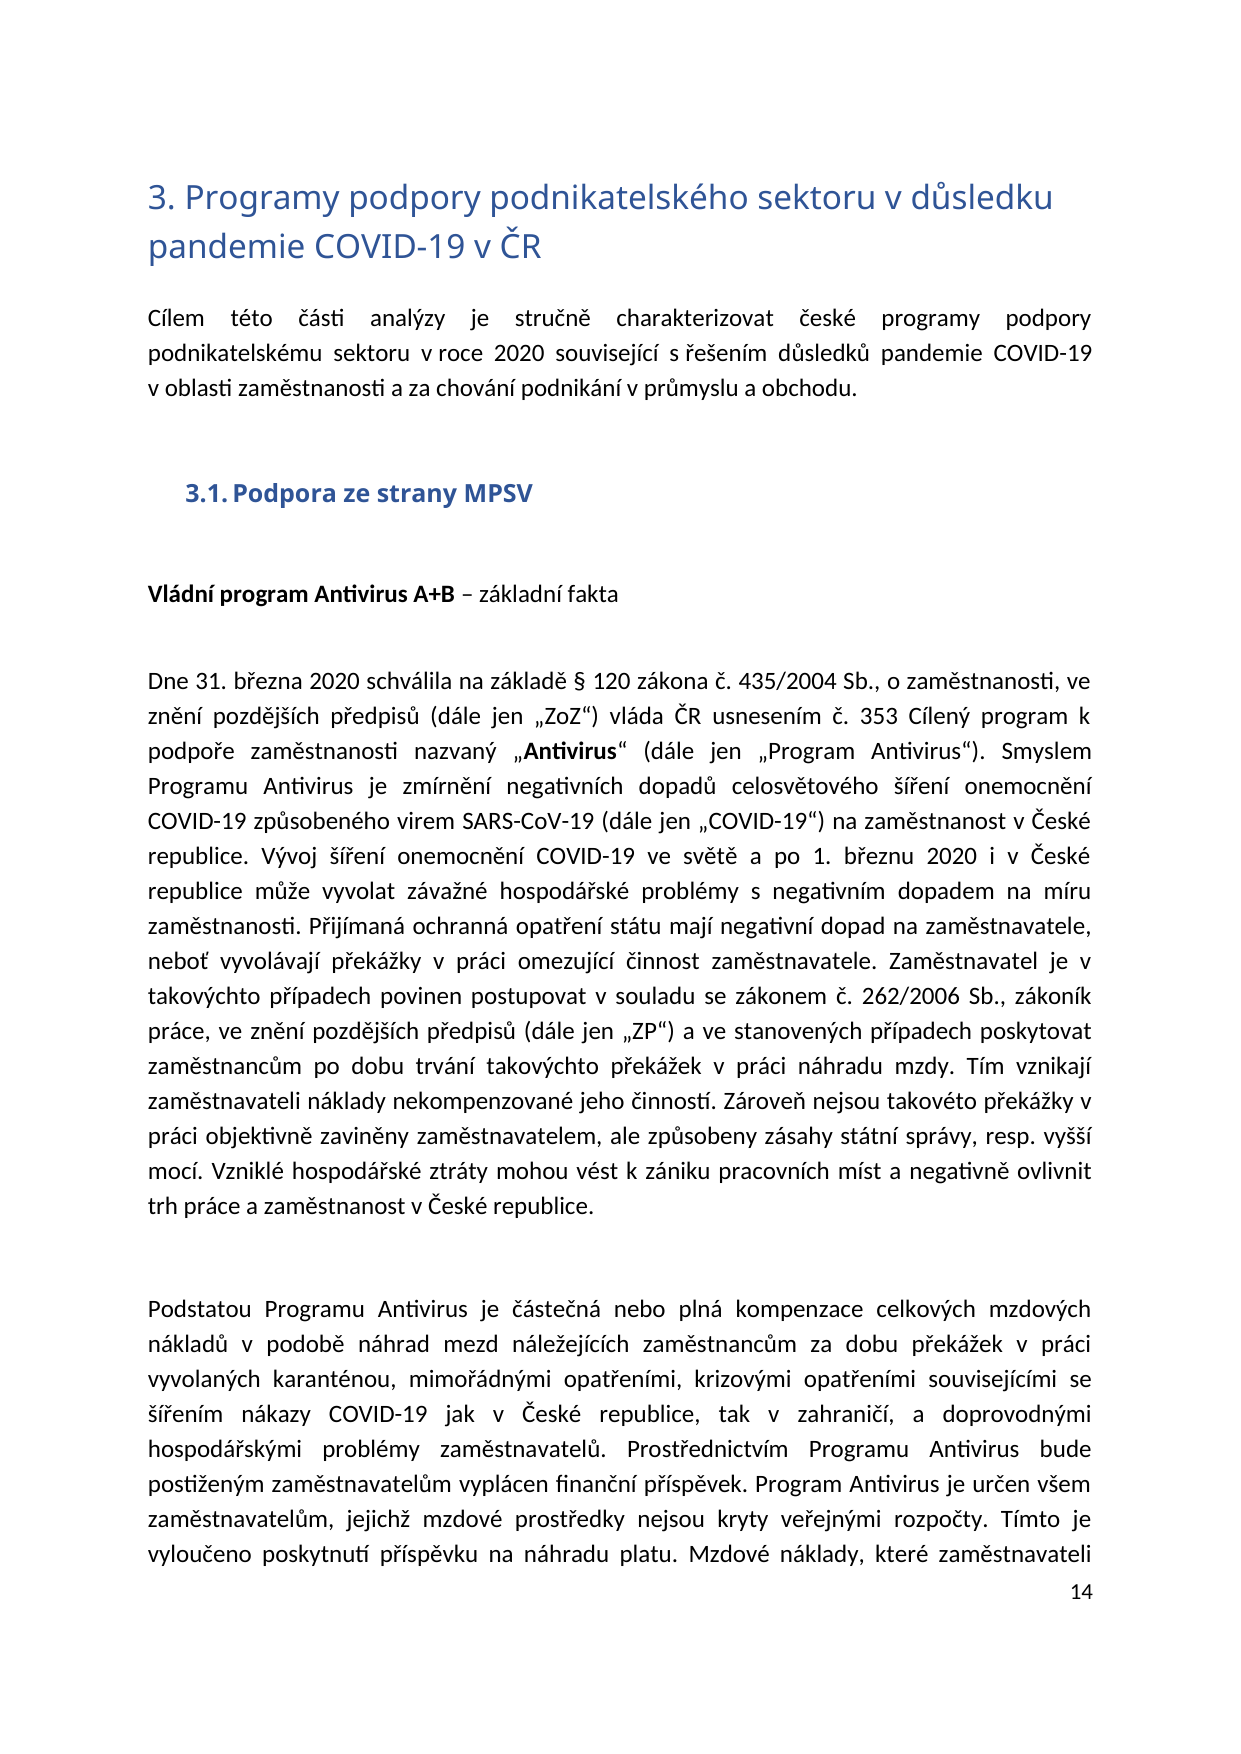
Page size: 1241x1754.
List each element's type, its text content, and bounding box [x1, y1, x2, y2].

subtitle 3. Programy podpory podnikatelského sektoru v důsledku pandemie COVID-19 v ČR [148, 173, 1093, 268]
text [148, 1293, 1093, 1569]
subtitle Podpora ze strany MPSV [185, 475, 1093, 509]
text Dne 31. března 2020 schválila na základě § 120 zákona č. 435/2004 Sb., o zaměstnanosti, ve znění pozdějších předpisů (dále jen „ZoZ“) vláda ČR usnesením č. 353 Cílený program k podpoře zaměstnanosti nazvaný „Antivirus“ (dále jen „Program Antivirus“). Smyslem Programu Antivirus je zmírnění negativních dopadů celosvětového šíření onemocnění COVID-19 způsobeného virem SARS-CoV-19 (dále jen „COVID-19“) na zaměstnanost v České republice. Vývoj šíření onemocnění COVID-19 ve světě a po 1. březnu 2020 i v České republice může vyvolat závažné hospodářské problémy s negativním dopadem na míru zaměstnanosti. Přijímaná ochranná opatření státu mají negativní dopad na zaměstnavatele, neboť vyvolávají překážky v práci omezující činnost zaměstnavatele. Zaměstnavatel je v takovýchto případech povinen postupovat v souladu se zákonem č. 262/2006 Sb., zákoník práce, ve znění pozdějších předpisů (dále jen „ZP“) a ve stanovených případech poskytovat zaměstnancům po dobu trvání takovýchto překážek v práci náhradu mzdy. Tím vznikají zaměstnavateli náklady nekompenzované jeho činností. Zároveň nejsou takovéto překážky v práci objektivně zaviněny zaměstnavatelem, ale způsobeny zásahy státní správy, resp. vyšší mocí. Vzniklé hospodářské ztráty mohou vést k zániku pracovních míst a negativně ovlivnit trh práce a zaměstnanost v České republice. [148, 665, 1093, 1221]
text Cílem této části analýzy je stručně charakterizovat české programy podpory podnikatelskému sektoru v roce 2020 související s řešením důsledků pandemie COVID-19 v oblasti zaměstnanosti a za chování podnikání v průmyslu a obchodu. [148, 302, 1093, 402]
list Vládní program Antivirus A+B – základní fakta [148, 578, 1093, 609]
